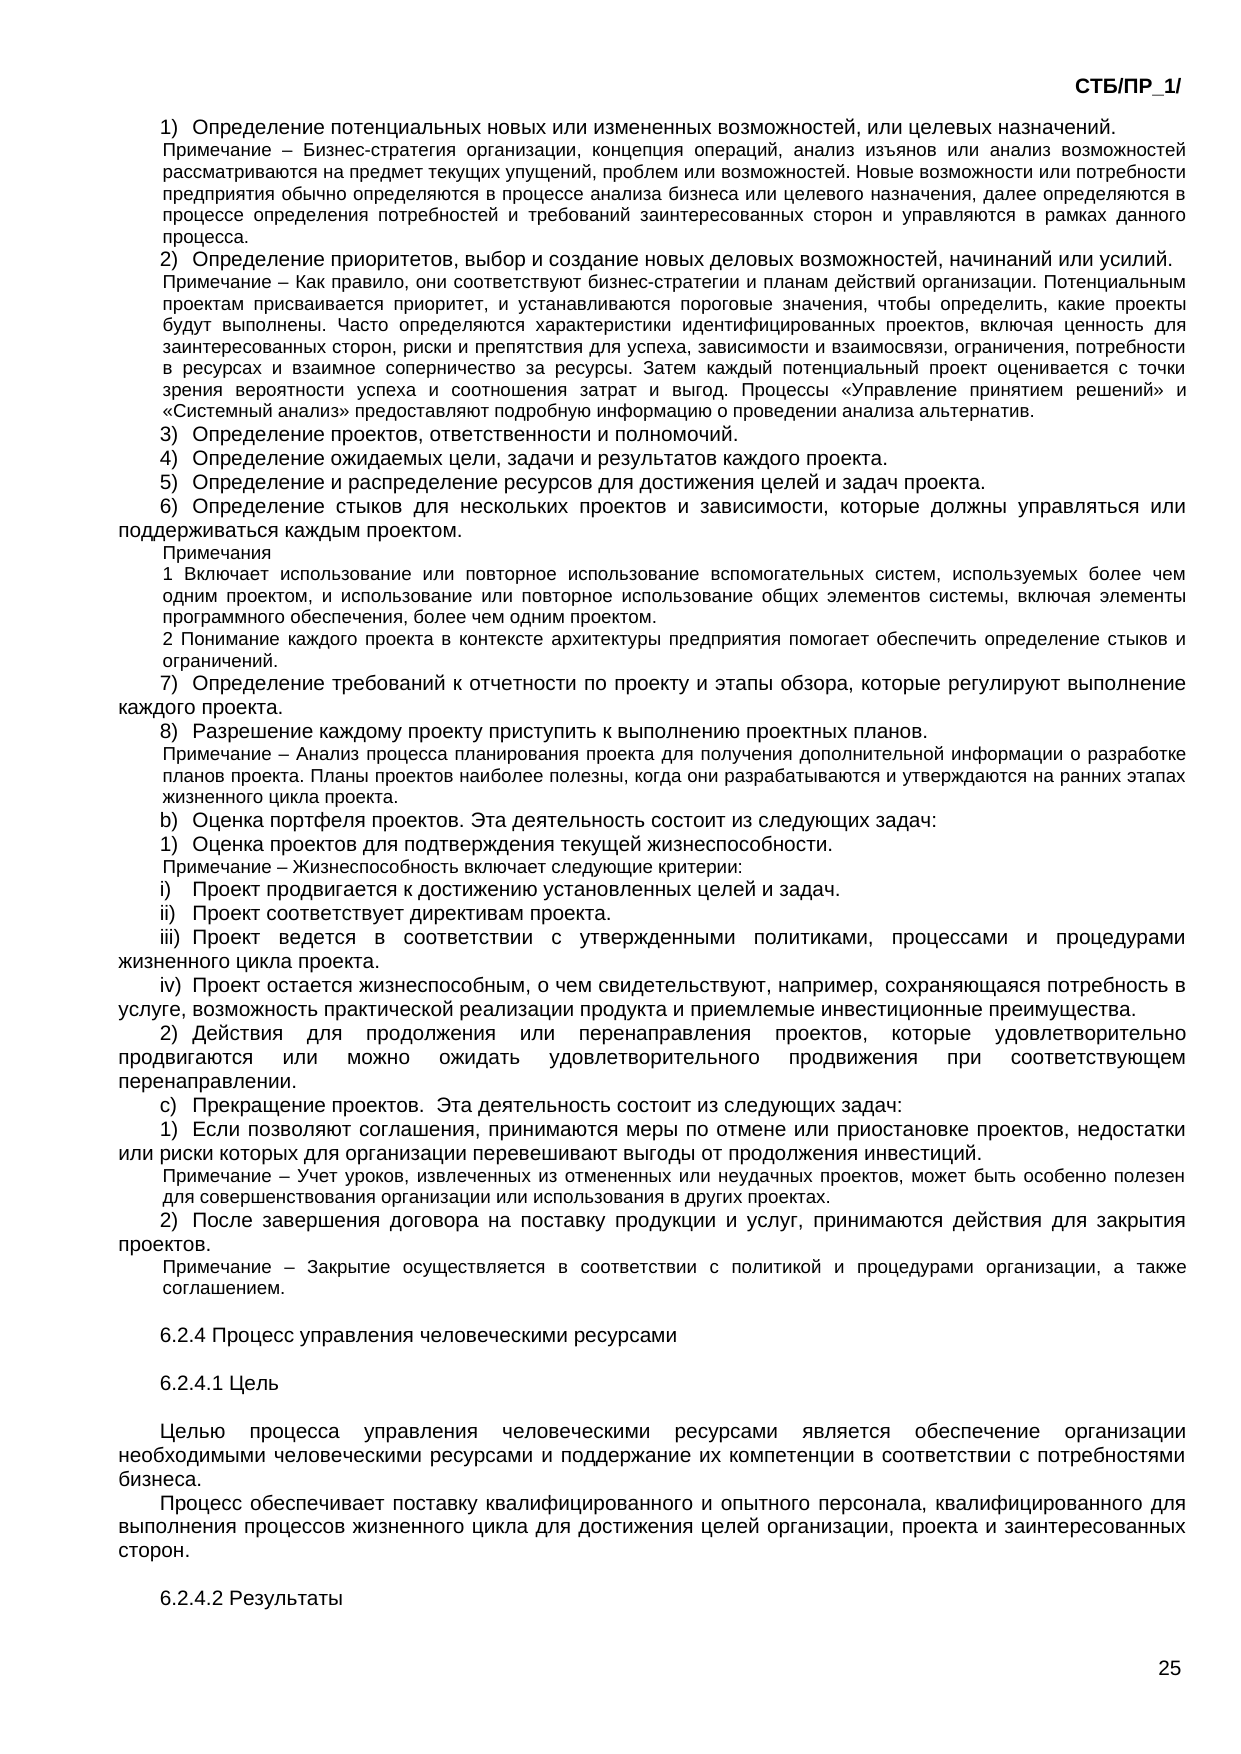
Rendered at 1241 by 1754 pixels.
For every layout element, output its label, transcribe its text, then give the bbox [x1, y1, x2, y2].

text 5) Определение и распределение ресурсов для достижения целей и задач проекта. [118, 470, 1187, 494]
text Примечание – Бизнес-стратегия организации, концепция операций, анализ изъянов или анализ возможностей рассматриваются на предмет текущих упущений, проблем или возможностей. Новые возможности или потребности предприятия обычно определяются в процессе анализа бизнеса или целевого назначения, далее определяются в процессе определения потребностей и требований заинтересованных сторон и управляются в рамках данного процесса. [162, 139, 1187, 247]
text Примечание – Как правило, они соответствуют бизнес-стратегии и планам действий организации. Потенциальным проектам присваивается приоритет, и устанавливаются пороговые значения, чтобы определить, какие проекты будут выполнены. Часто определяются характеристики идентифицированных проектов, включая ценность для заинтересованных сторон, риски и препятствия для успеха, зависимости и взаимосвязи, ограничения, потребности в ресурсах и взаимное соперничество за ресурсы. Затем каждый потенциальный проект оценивается с точки зрения вероятности успеха и соотношения затрат и выгод. Процессы «Управление принятием решений» и «Системный анализ» предоставляют подробную информацию о проведении анализа альтернатив. [162, 271, 1187, 422]
text 1) Оценка проектов для подтверждения текущей жизнеспособности. [118, 832, 1187, 856]
text 2) Действия для продолжения или перенаправления проектов, которые удовлетворительно продвигаются или можно ожидать удовлетворительного продвижения при соответствующем перенаправлении. [118, 1021, 1187, 1093]
text 6.2.4 Процесс управления человеческими ресурсами [118, 1323, 1187, 1347]
text b) Оценка портфеля проектов. Эта деятельность состоит из следующих задач: [118, 808, 1187, 832]
text iv) Проект остается жизнеспособным, о чем свидетельствуют, например, сохраняющаяся потребность в услуге, возможность практической реализации продукта и приемлемые инвестиционные преимущества. [118, 973, 1187, 1021]
text c) Прекращение проектов. Эта деятельность состоит из следующих задач: [118, 1093, 1187, 1117]
text Целью процесса управления человеческими ресурсами является обеспечение организации необходимыми человеческими ресурсами и поддержание их компетенции в соответствии с потребностями бизнеса. [118, 1418, 1187, 1490]
text Примечания [162, 542, 1187, 563]
text 6.2.4.2 Результаты [118, 1586, 1187, 1610]
text iii) Проект ведется в соответствии с утвержденными политиками, процессами и процедурами жизненного цикла проекта. [118, 925, 1187, 973]
text ii) Проект соответствует директивам проекта. [118, 901, 1187, 925]
text 1) Определение потенциальных новых или измененных возможностей, или целевых назначений. [118, 115, 1187, 139]
text Примечание – Учет уроков, извлеченных из отмененных или неудачных проектов, может быть особенно полезен для совершенствования организации или использования в других проектах. [162, 1164, 1187, 1208]
text 2) Определение приоритетов, выбор и создание новых деловых возможностей, начинаний или усилий. [118, 247, 1187, 271]
text 2 Понимание каждого проекта в контексте архитектуры предприятия помогает обеспечить определение стыков и ограничений. [162, 628, 1187, 671]
text 1 Включает использование или повторное использование вспомогательных систем, используемых более чем одним проектом, и использование или повторное использование общих элементов системы, включая элементы программного обеспечения, более чем одним проектом. [162, 563, 1187, 628]
text Примечание – Жизнеспособность включает следующие критерии: [162, 856, 1187, 877]
text 2) После завершения договора на поставку продукции и услуг, принимаются действия для закрытия проектов. [118, 1208, 1187, 1256]
text 4) Определение ожидаемых цели, задачи и результатов каждого проекта. [118, 446, 1187, 470]
text 3) Определение проектов, ответственности и полномочий. [118, 422, 1187, 446]
text 8) Разрешение каждому проекту приступить к выполнению проектных планов. [118, 719, 1187, 743]
text Примечание – Анализ процесса планирования проекта для получения дополнительной информации о разработке планов проекта. Планы проектов наиболее полезны, когда они разрабатываются и утверждаются на ранних этапах жизненного цикла проекта. [162, 743, 1187, 808]
text 6) Определение стыков для нескольких проектов и зависимости, которые должны управляться или поддерживаться каждым проектом. [118, 494, 1187, 542]
text 7) Определение требований к отчетности по проекту и этапы обзора, которые регулируют выполнение каждого проекта. [118, 671, 1187, 719]
text i) Проект продвигается к достижению установленных целей и задач. [118, 877, 1187, 901]
text 1) Если позволяют соглашения, принимаются меры по отмене или приостановке проектов, недостатки или риски которых для организации перевешивают выгоды от продолжения инвестиций. [118, 1117, 1187, 1164]
text Процесс обеспечивает поставку квалифицированного и опытного персонала, квалифицированного для выполнения процессов жизненного цикла для достижения целей организации, проекта и заинтересованных сторон. [118, 1490, 1187, 1562]
text Примечание – Закрытие осуществляется в соответствии с политикой и процедурами организации, а также соглашением. [162, 1256, 1187, 1299]
text 6.2.4.1 Цель [118, 1371, 1187, 1394]
